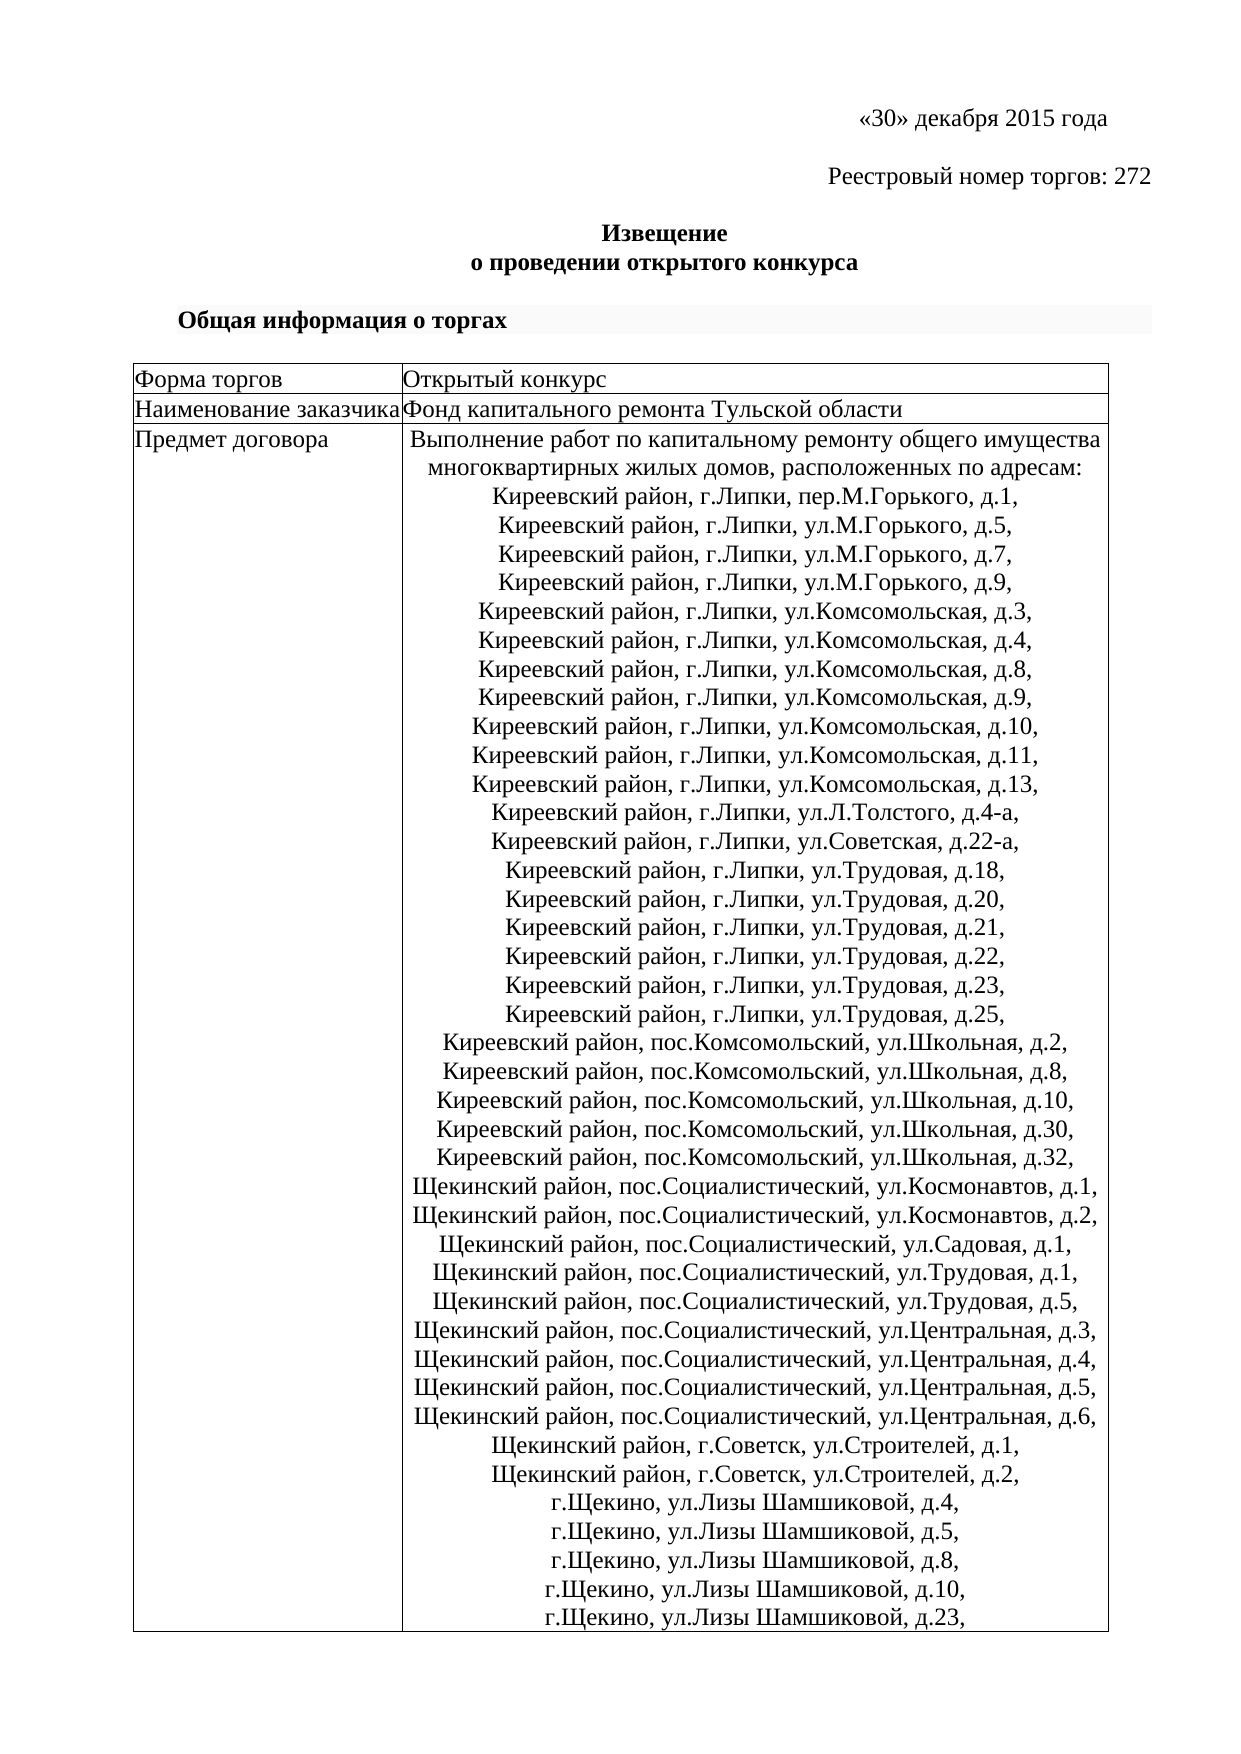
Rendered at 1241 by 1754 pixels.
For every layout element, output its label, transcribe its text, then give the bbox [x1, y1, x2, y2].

table_header Открытый конкурс [403, 364, 1108, 393]
text о проведении открытого конкурса [177, 247, 1152, 276]
text Извещение [177, 218, 1152, 247]
text Общая информация о торгах [177, 305, 1152, 334]
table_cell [403, 424, 1108, 1631]
text Реестровый номер торгов: 272 [177, 161, 1152, 190]
table_header Форма торгов [134, 364, 402, 393]
table_cell Наименование заказчика [134, 394, 402, 423]
text «30» декабря 2015 года [177, 103, 1152, 132]
table_cell Фонд капитального ремонта Тульской области [403, 394, 1108, 423]
table_cell Предмет договора [134, 424, 402, 1631]
